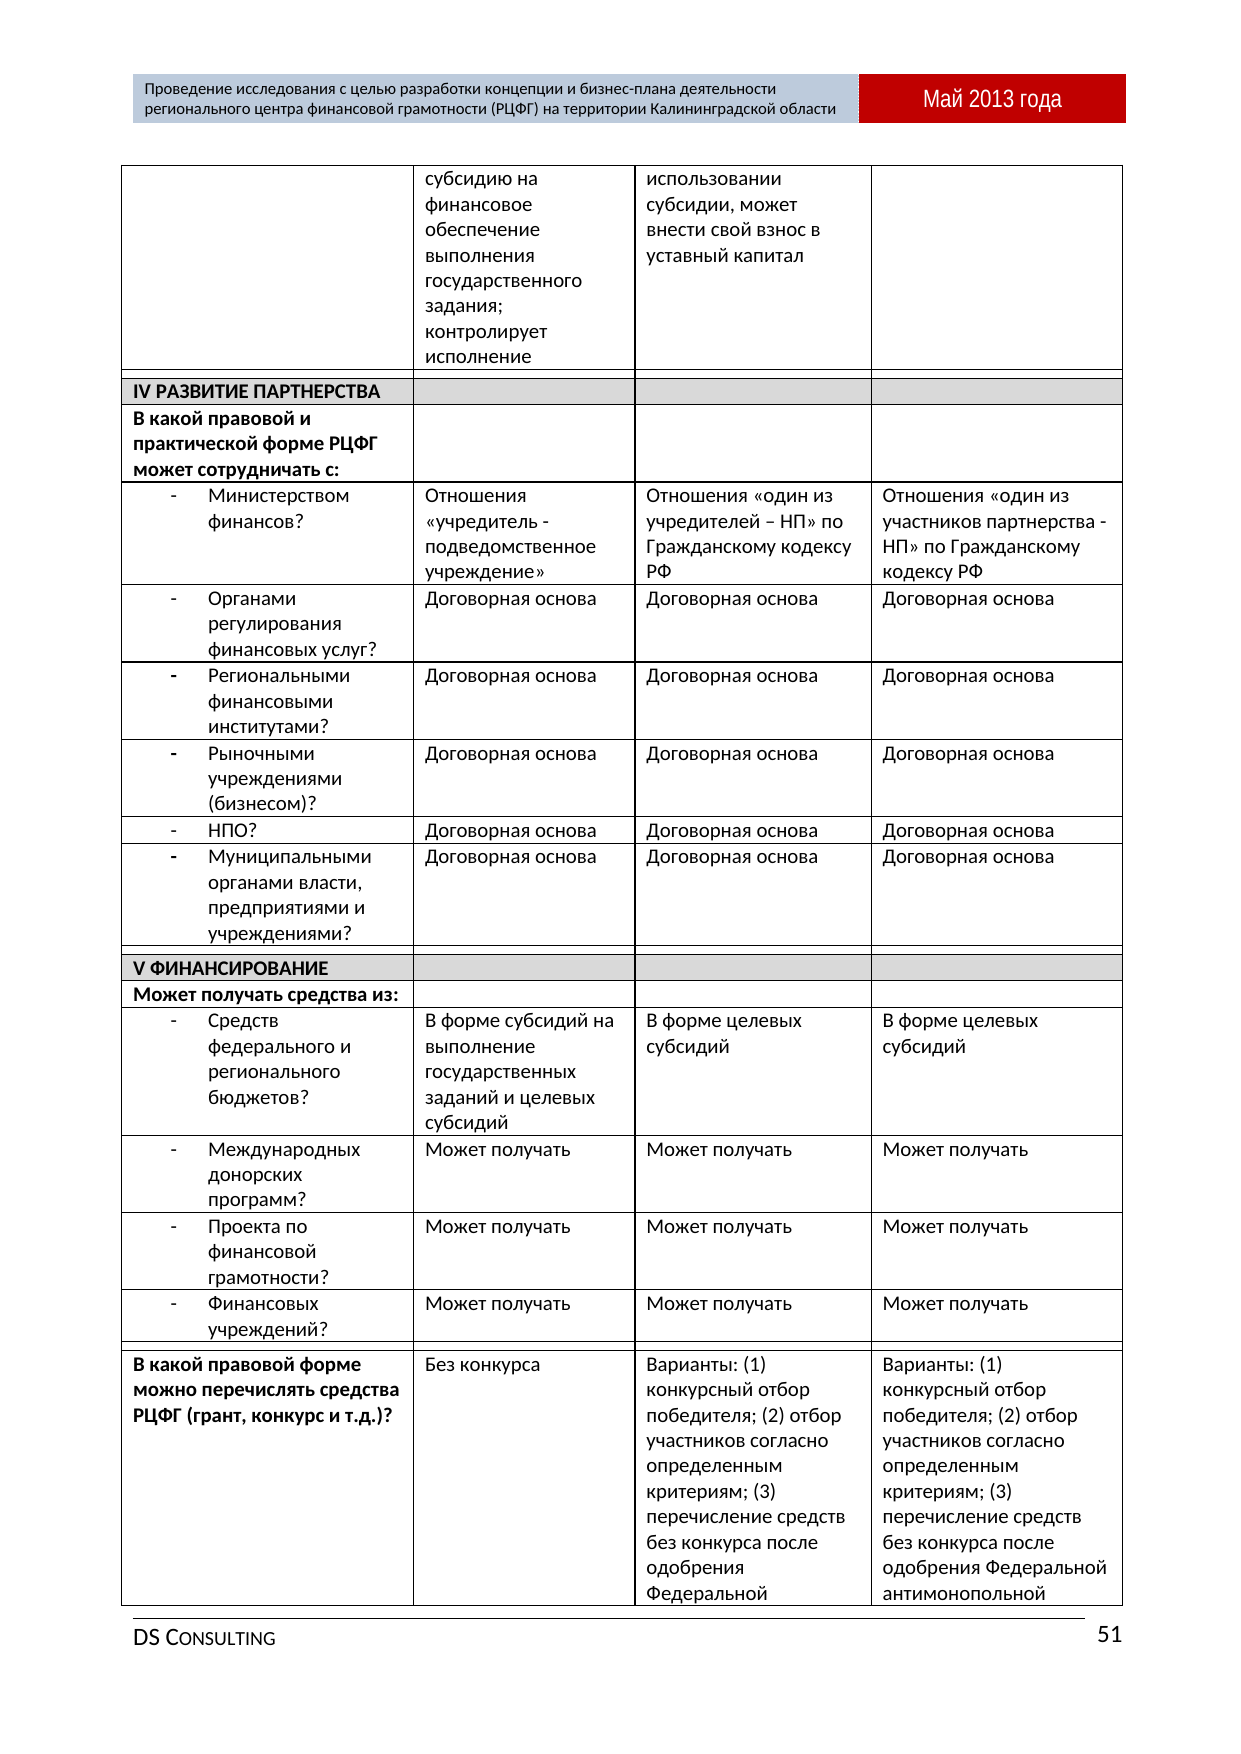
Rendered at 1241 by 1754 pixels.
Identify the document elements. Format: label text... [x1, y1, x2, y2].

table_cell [122, 166, 413, 369]
table_cell Органами регулирования финансовых услуг? [122, 585, 413, 661]
table_cell Может получать [872, 1290, 1122, 1341]
table_cell В форме целевых субсидий [636, 1008, 871, 1135]
table_cell Договорная основа [414, 663, 634, 739]
table_cell Договорная основа [636, 585, 871, 661]
table_cell [414, 370, 634, 378]
table_cell [872, 379, 1122, 404]
table_cell [636, 955, 871, 980]
table_cell [872, 405, 1122, 481]
table_cell [414, 955, 634, 980]
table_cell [122, 1351, 413, 1605]
table_cell [872, 955, 1122, 980]
table_cell Может получать [636, 1290, 871, 1341]
table_cell Договорная основа [872, 844, 1122, 945]
table_cell Договорная основа [872, 817, 1122, 842]
table_cell Международных донорских программ? [122, 1136, 413, 1212]
table_cell Может получать [414, 1213, 634, 1289]
table_cell Договорная основа [414, 585, 634, 661]
table_cell В форме субсидий на выполнение государственных заданий и целевых субсидий [414, 1008, 634, 1135]
table_cell Средств федерального и регионального бюджетов? [122, 1008, 413, 1135]
table_cell [414, 379, 634, 404]
table_cell Может получать [414, 1136, 634, 1212]
table_cell [872, 981, 1122, 1007]
table_cell Может получать [414, 1290, 634, 1341]
table_cell [122, 370, 413, 378]
table_cell [872, 1342, 1122, 1350]
table_cell Отношения «учредитель - подведомственное учреждение» [414, 483, 634, 584]
table_cell [122, 946, 413, 954]
table_cell [872, 370, 1122, 378]
table_cell Договорная основа [414, 844, 634, 945]
table_cell [122, 1342, 413, 1350]
table_cell Проекта по финансовой грамотности? [122, 1213, 413, 1289]
table_cell Министерством финансов? [122, 483, 413, 584]
table_cell [636, 981, 871, 1007]
table_cell Договорная основа [636, 663, 871, 739]
table_cell Рыночными учреждениями (бизнесом)? [122, 740, 413, 816]
table_cell Договорная основа [636, 844, 871, 945]
table_cell Может получать [636, 1213, 871, 1289]
table_cell В какой правовой и практической форме РЦФГ может сотрудничать с: [122, 405, 413, 481]
table_cell [636, 405, 871, 481]
table_cell [636, 379, 871, 404]
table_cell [636, 166, 871, 369]
table_cell Может получать [872, 1213, 1122, 1289]
table_cell [414, 1342, 634, 1350]
table_cell Договорная основа [872, 663, 1122, 739]
table_cell Финансовых учреждений? [122, 1290, 413, 1341]
table_cell [636, 946, 871, 954]
table_cell [414, 981, 634, 1007]
table_cell [414, 946, 634, 954]
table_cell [872, 166, 1122, 369]
table_cell [636, 370, 871, 378]
table_cell IV РАЗВИТИЕ ПАРТНЕРСТВА [122, 379, 413, 404]
table_cell Отношения «один из участников партнерства - НП» по Гражданскому кодексу РФ [872, 483, 1122, 584]
table_cell V ФИНАНСИРОВАНИЕ [122, 955, 413, 980]
table_cell Региональными финансовыми институтами? [122, 663, 413, 739]
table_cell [636, 1351, 871, 1605]
table_cell Договорная основа [636, 817, 871, 842]
table_cell Может получать средства из: [122, 981, 413, 1007]
table_cell Договорная основа [872, 585, 1122, 661]
table_cell В форме целевых субсидий [872, 1008, 1122, 1135]
table_cell Муниципальными органами власти, предприятиями и учреждениями? [122, 844, 413, 945]
table_cell Договорная основа [414, 817, 634, 842]
table_cell Может получать [636, 1136, 871, 1212]
table_cell Договорная основа [414, 740, 634, 816]
table_cell [414, 405, 634, 481]
table_cell [636, 1342, 871, 1350]
table_cell [872, 946, 1122, 954]
table_cell Отношения «один из учредителей – НП» по Гражданскому кодексу РФ [636, 483, 871, 584]
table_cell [872, 1351, 1122, 1605]
table_cell Без конкурса [414, 1351, 634, 1605]
table_cell Договорная основа [872, 740, 1122, 816]
table_cell Договорная основа [636, 740, 871, 816]
table_cell Может получать [872, 1136, 1122, 1212]
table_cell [414, 166, 634, 369]
table_cell НПО? [122, 817, 413, 842]
